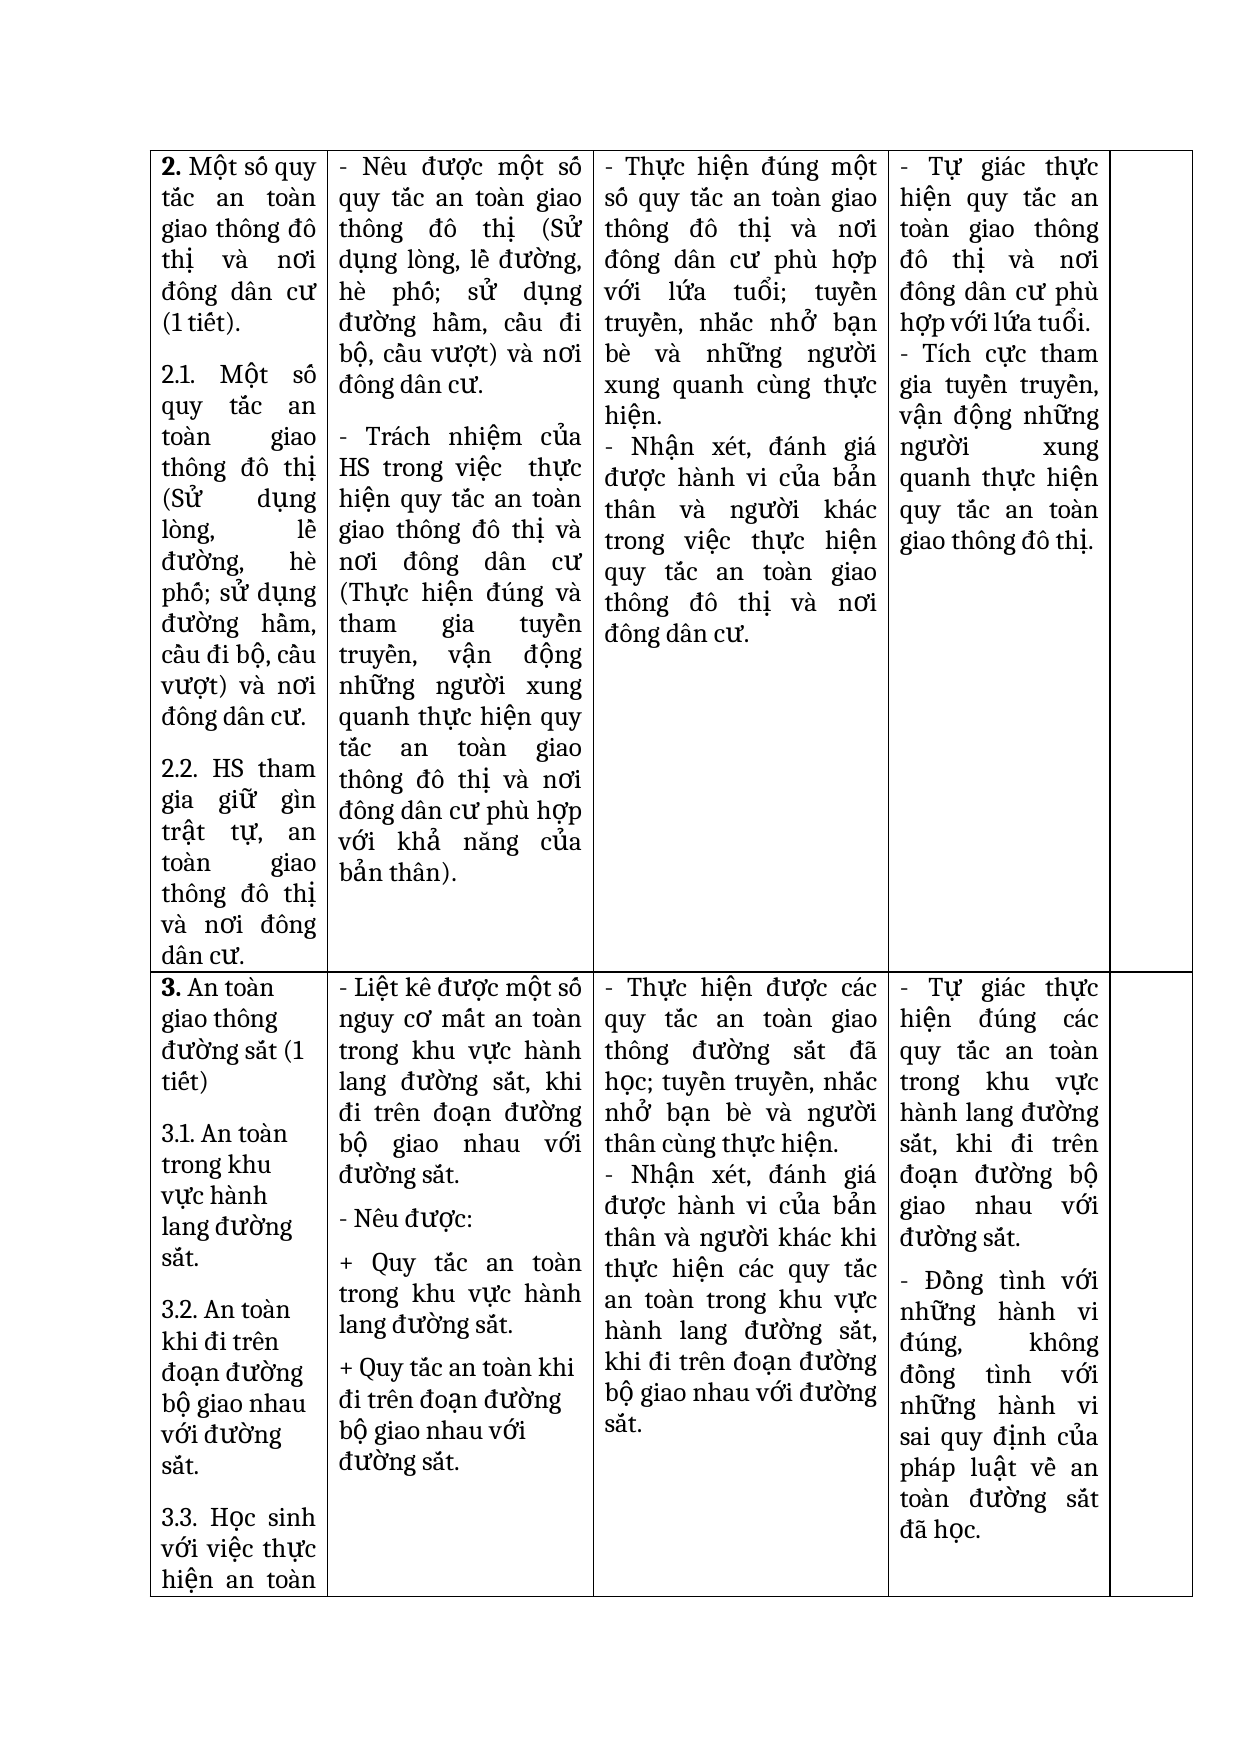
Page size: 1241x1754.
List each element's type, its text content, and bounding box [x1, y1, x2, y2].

table_cell - Tự giác thực hiện quy tắc an toàn giao thông đô thị và nơi đông dân cư phù hợp với lứa tuổi. - Tích cực tham gia tuyền truyền, vận động những người xung quanh thực hiện quy tắc an toàn giao thông đô thị. [889, 151, 1109, 971]
table_cell - Thực hiện đúng một số quy tắc an toàn giao thông đô thị và nơi đông dân cư phù hợp với lứa tuổi; tuyền truyền, nhắc nhở bạn bè và những người xung quanh cùng thực hiện. - Nhận xét, đánh giá được hành vi của bản thân và người khác trong việc thực hiện quy tắc an toàn giao thông đô thị và nơi đông dân cư. [594, 151, 888, 971]
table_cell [151, 973, 327, 1596]
table_cell - Nêu được một số quy tắc an toàn giao thông đô thị (Sử dụng lòng, lề đường, hè phố; sử dụng đường hầm, cầu đi bộ, cầu vượt) và nơi đông dân cư. - Trách nhiệm của HS trong việc thực hiện quy tắc an toàn giao thông đô thị và nơi đông dân cư (Thực hiện đúng và tham gia tuyền truyền, vận động những người xung quanh thực hiện quy tắc an toàn giao thông đô thị và nơi đông dân cư phù hợp với khả năng của bản thân). [328, 151, 593, 971]
table_cell [1111, 973, 1192, 1596]
table_cell 2. Một số quy tắc an toàn giao thông đô thị và nơi đông dân cư (1 tiết). 2.1. Một số quy tắc an toàn giao thông đô thị (Sử dụng lòng, lề đường, hè phố; sử dụng đường hầm, cầu đi bộ, cầu vượt) và nơi đông dân cư. 2.2. HS tham gia giữ gìn trật tự, an toàn giao thông đô thị và nơi đông dân cư. [151, 151, 327, 971]
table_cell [889, 973, 1109, 1596]
table_cell [1111, 151, 1192, 971]
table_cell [594, 973, 888, 1596]
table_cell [328, 973, 593, 1596]
